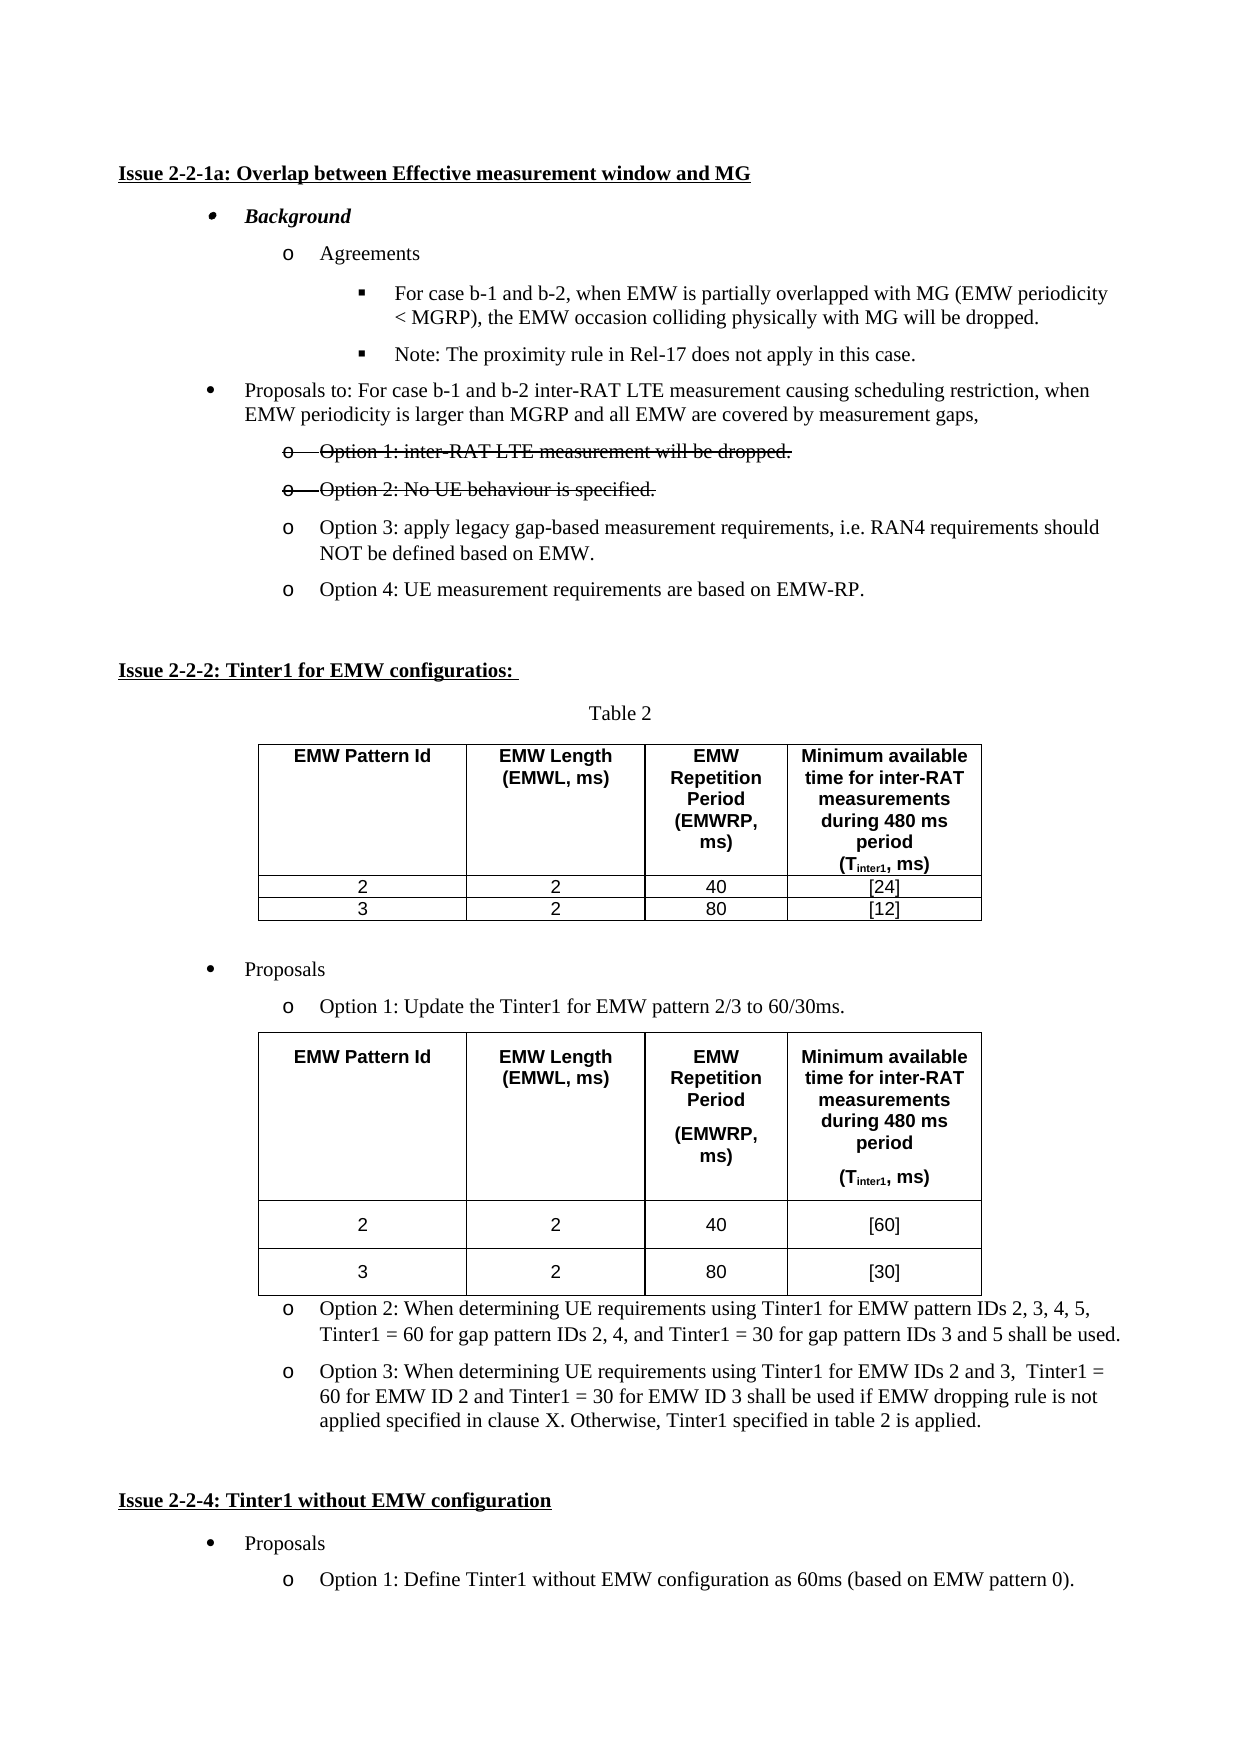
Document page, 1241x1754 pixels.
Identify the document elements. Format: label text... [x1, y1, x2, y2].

table_cell [24] [788, 876, 981, 897]
table_header EMW Repetition Period (EMWRP, ms) [646, 1033, 787, 1200]
table_header EMW Length (EMWL, ms) [467, 1033, 644, 1200]
list Proposals to: For case b-1 and b-2 inter-RAT LTE measurement causing scheduling restriction, when EMW periodicity is larger than MGRP and all EMW are covered by measurement gaps, [207, 378, 1122, 426]
list Option 1: Define Tinter1 without EMW configuration as 60ms (based on EMW pattern 0). [282, 1567, 1122, 1593]
table_cell 3 [259, 898, 466, 920]
table_cell 2 [467, 876, 644, 897]
list Proposals [207, 957, 1122, 981]
table_cell 40 [646, 876, 787, 897]
table_cell 2 [467, 1249, 644, 1295]
table_cell [30] [788, 1249, 981, 1295]
table_cell 2 [467, 1201, 644, 1248]
table_header EMW Repetition Period (EMWRP, ms) [646, 745, 787, 874]
text Issue 2-2-4: Tinter1 without EMW configuration [118, 1488, 1122, 1512]
list Option 3: When determining UE requirements using Tinter1 for EMW IDs 2 and 3, Tinter1 = 60 for EMW ID 2 and Tinter1 = 30 for EMW ID 3 shall be used if EMW dropping rule is not applied specified in clause X. Otherwise, Tinter1 specified in table 2 is applied. [282, 1358, 1122, 1432]
list Agreements [282, 241, 1122, 267]
list For case b-1 and b-2, when EMW is partially overlapped with MG (EMW periodicity < MGRP), the EMW occasion colliding physically with MG will be dropped. [357, 281, 1122, 329]
table_cell 3 [259, 1249, 466, 1295]
table_cell 2 [259, 1201, 466, 1248]
list Background [207, 204, 1122, 228]
list Option 1: inter-RAT LTE measurement will be dropped. [282, 439, 1122, 464]
table_header Minimum available time for inter-RAT measurements during 480 ms period (Tinter1, ms) [788, 745, 981, 874]
text Table 2 [118, 701, 1122, 725]
table_cell 2 [467, 898, 644, 920]
table_cell 2 [259, 876, 466, 897]
list Option 3: apply legacy gap-based measurement requirements, i.e. RAN4 requirements should NOT be defined based on EMW. [282, 515, 1122, 565]
table_cell 40 [646, 1201, 787, 1248]
list Note: The proximity rule in Rel-17 does not apply in this case. [357, 341, 1122, 366]
text Issue 2-2-1a: Overlap between Effective measurement window and MG [118, 161, 1122, 185]
list Option 2: When determining UE requirements using Tinter1 for EMW pattern IDs 2, 3, 4, 5, Tinter1 = 60 for gap pattern IDs 2, 4, and Tinter1 = 30 for gap pattern IDs 3 and 5 shall be used. [282, 1296, 1122, 1346]
table_header EMW Length (EMWL, ms) [467, 745, 644, 874]
list Option 4: UE measurement requirements are based on EMW-RP. [282, 577, 1122, 603]
list Proposals [207, 1531, 1122, 1554]
table_header Minimum available time for inter-RAT measurements during 480 ms period (Tinter1, ms) [788, 1033, 981, 1200]
table_header EMW Pattern Id [259, 745, 466, 874]
table_cell [12] [788, 898, 981, 920]
text Issue 2-2-2: Tinter1 for EMW configuratios: [118, 658, 1122, 682]
table_header EMW Pattern Id [259, 1033, 466, 1200]
list Option 1: Update the Tinter1 for EMW pattern 2/3 to 60/30ms. [282, 994, 1122, 1019]
table_cell [60] [788, 1201, 981, 1248]
table_cell 80 [646, 1249, 787, 1295]
table_cell 80 [646, 898, 787, 920]
list Option 2: No UE behaviour is specified. [282, 477, 1122, 503]
